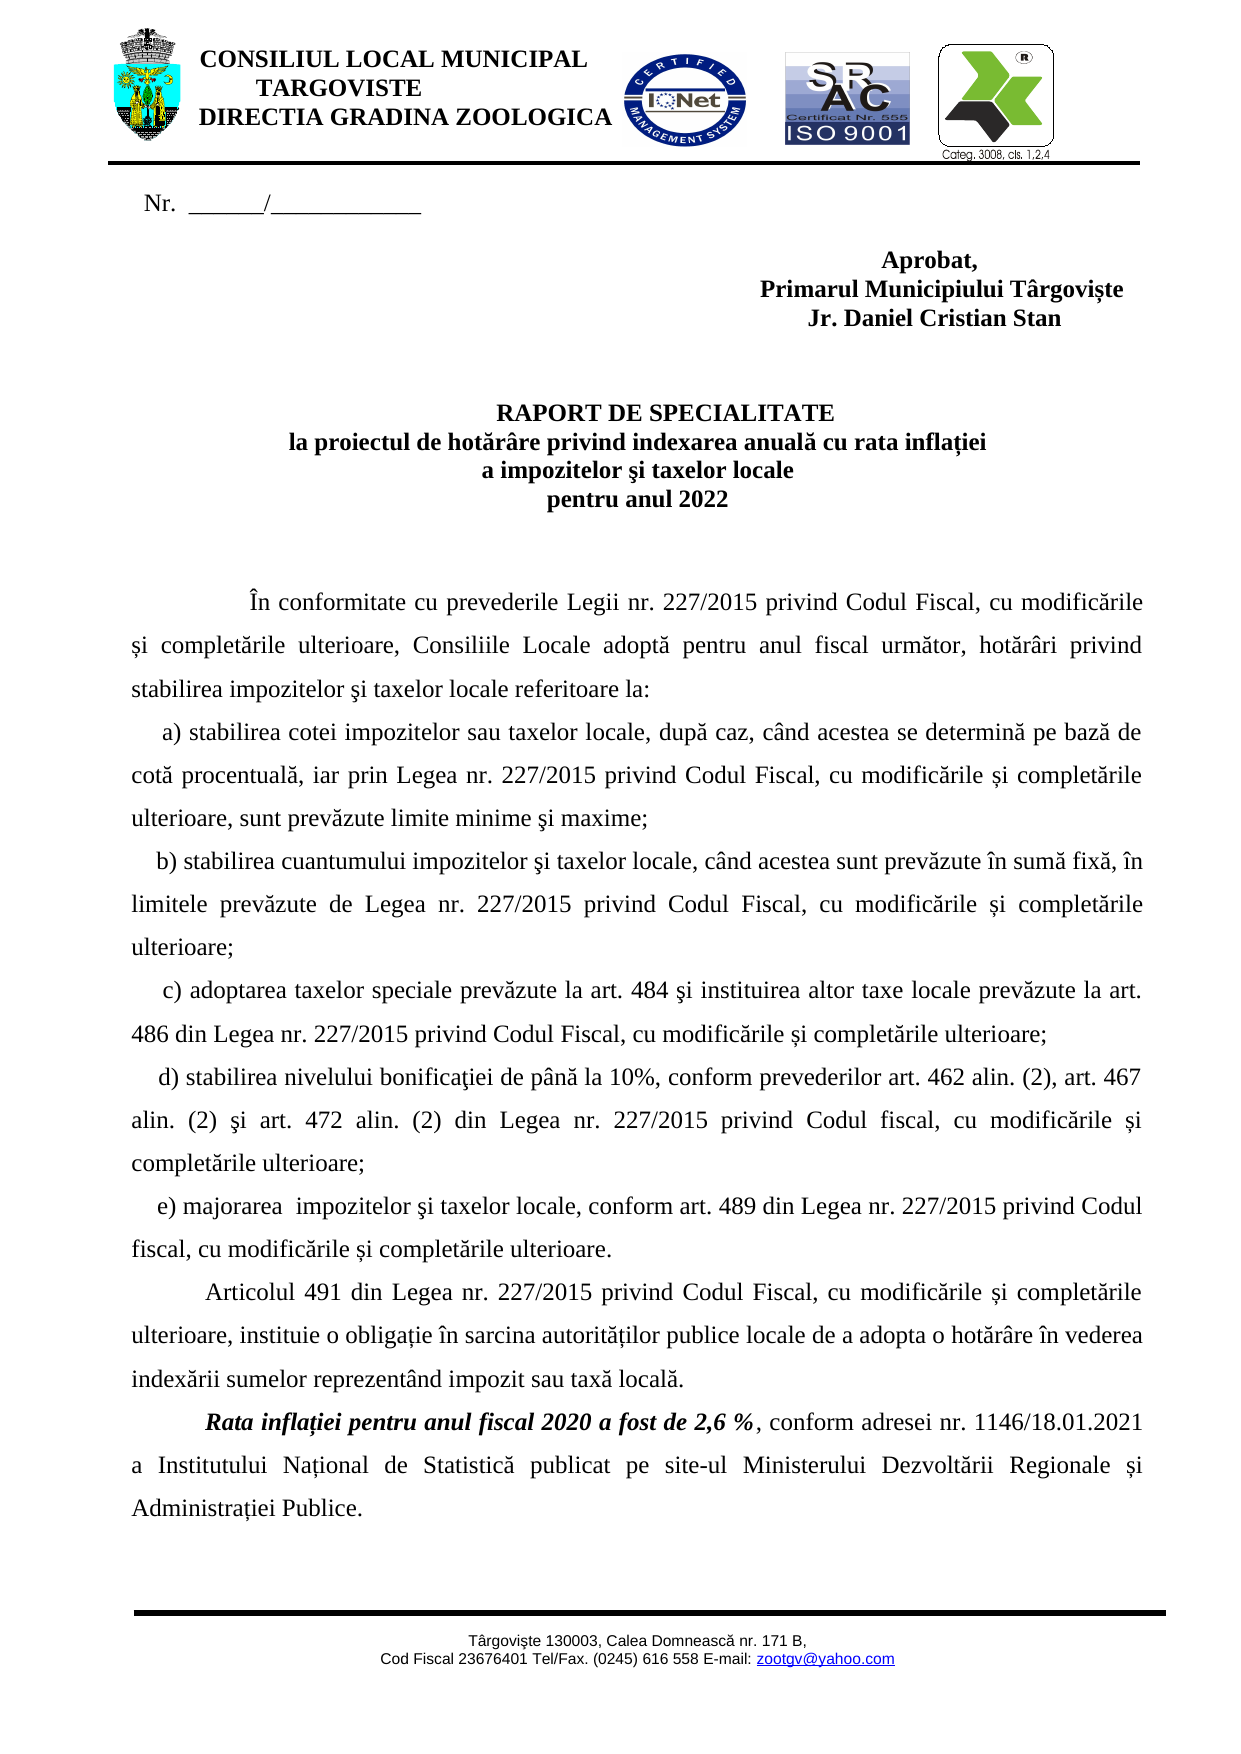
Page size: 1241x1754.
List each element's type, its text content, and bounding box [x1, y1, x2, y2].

text la proiectul de hotărâre privind indexarea anuală cu rata inflației [131, 427, 1144, 455]
text a impozitelor şi taxelor locale [131, 455, 1144, 484]
subtitle TARGOVISTE [181, 73, 1144, 102]
text Aprobat, [131, 246, 1144, 274]
text d) stabilirea nivelului bonificaţiei de până la 10%, conform prevederilor art. 462 alin. (2), art. 467 alin. (2) şi art. 472 alin. (2) din Legea nr. 227/2015 privind Codul fiscal, cu modificările și completările ulterioare; [131, 1062, 1144, 1177]
subtitle DIRECTIA GRADINA ZOOLOGICA [164, 102, 1144, 131]
text În conformitate cu prevederile Legii nr. 227/2015 privind Codul Fiscal, cu modificările și completările ulterioare, Consiliile Locale adoptă pentru anul fiscal următor, hotărâri privind stabilirea impozitelor şi taxelor locale referitoare la: [131, 587, 1144, 702]
text Primarul Municipiului Târgoviște [169, 274, 1144, 303]
text e) majorarea impozitelor şi taxelor locale, conform art. 489 din Legea nr. 227/2015 privind Codul fiscal, cu modificările și completările ulterioare. [131, 1191, 1144, 1263]
text b) stabilirea cuantumului impozitelor şi taxelor locale, când acestea sunt prevăzute în sumă fixă, în limitele prevăzute de Legea nr. 227/2015 privind Codul Fiscal, cu modificările și completările ulterioare; [131, 846, 1144, 961]
text c) adoptarea taxelor speciale prevăzute la art. 484 şi instituirea altor taxe locale prevăzute la art. 486 din Legea nr. 227/2015 privind Codul Fiscal, cu modificările și completările ulterioare; [131, 976, 1144, 1047]
text Articolul 491 din Legea nr. 227/2015 privind Codul Fiscal, cu modificările și completările ulterioare, instituie o obligație în sarcina autorităților publice locale de a adopta o hotărâre în vederea indexării sumelor reprezentând impozit sau taxă locală. [131, 1277, 1144, 1392]
text Rata inflației pentru anul fiscal 2020 a fost de 2,6 %, conform adresei nr. 1146/18.01.2021 a Institutului Național de Statistică publicat pe site-ul Ministerului Dezvoltării Regionale și Administrației Publice. [131, 1407, 1144, 1522]
text a) stabilirea cotei impozitelor sau taxelor locale, după caz, când acestea se determină pe bază de cotă procentuală, iar prin Legea nr. 227/2015 privind Codul Fiscal, cu modificările și completările ulterioare, sunt prevăzute limite minime şi maxime; [131, 717, 1144, 832]
text RAPORT DE SPECIALITATE [131, 398, 1144, 427]
picture [785, 131, 910, 145]
text Nr. ______/____________ [131, 188, 1144, 217]
picture [622, 131, 747, 147]
text Jr. Daniel Cristian Stan [169, 303, 1144, 332]
subtitle CONSILIUL LOCAL MUNICIPAL [168, 44, 1144, 73]
text pentru anul 2022 [131, 484, 1144, 513]
